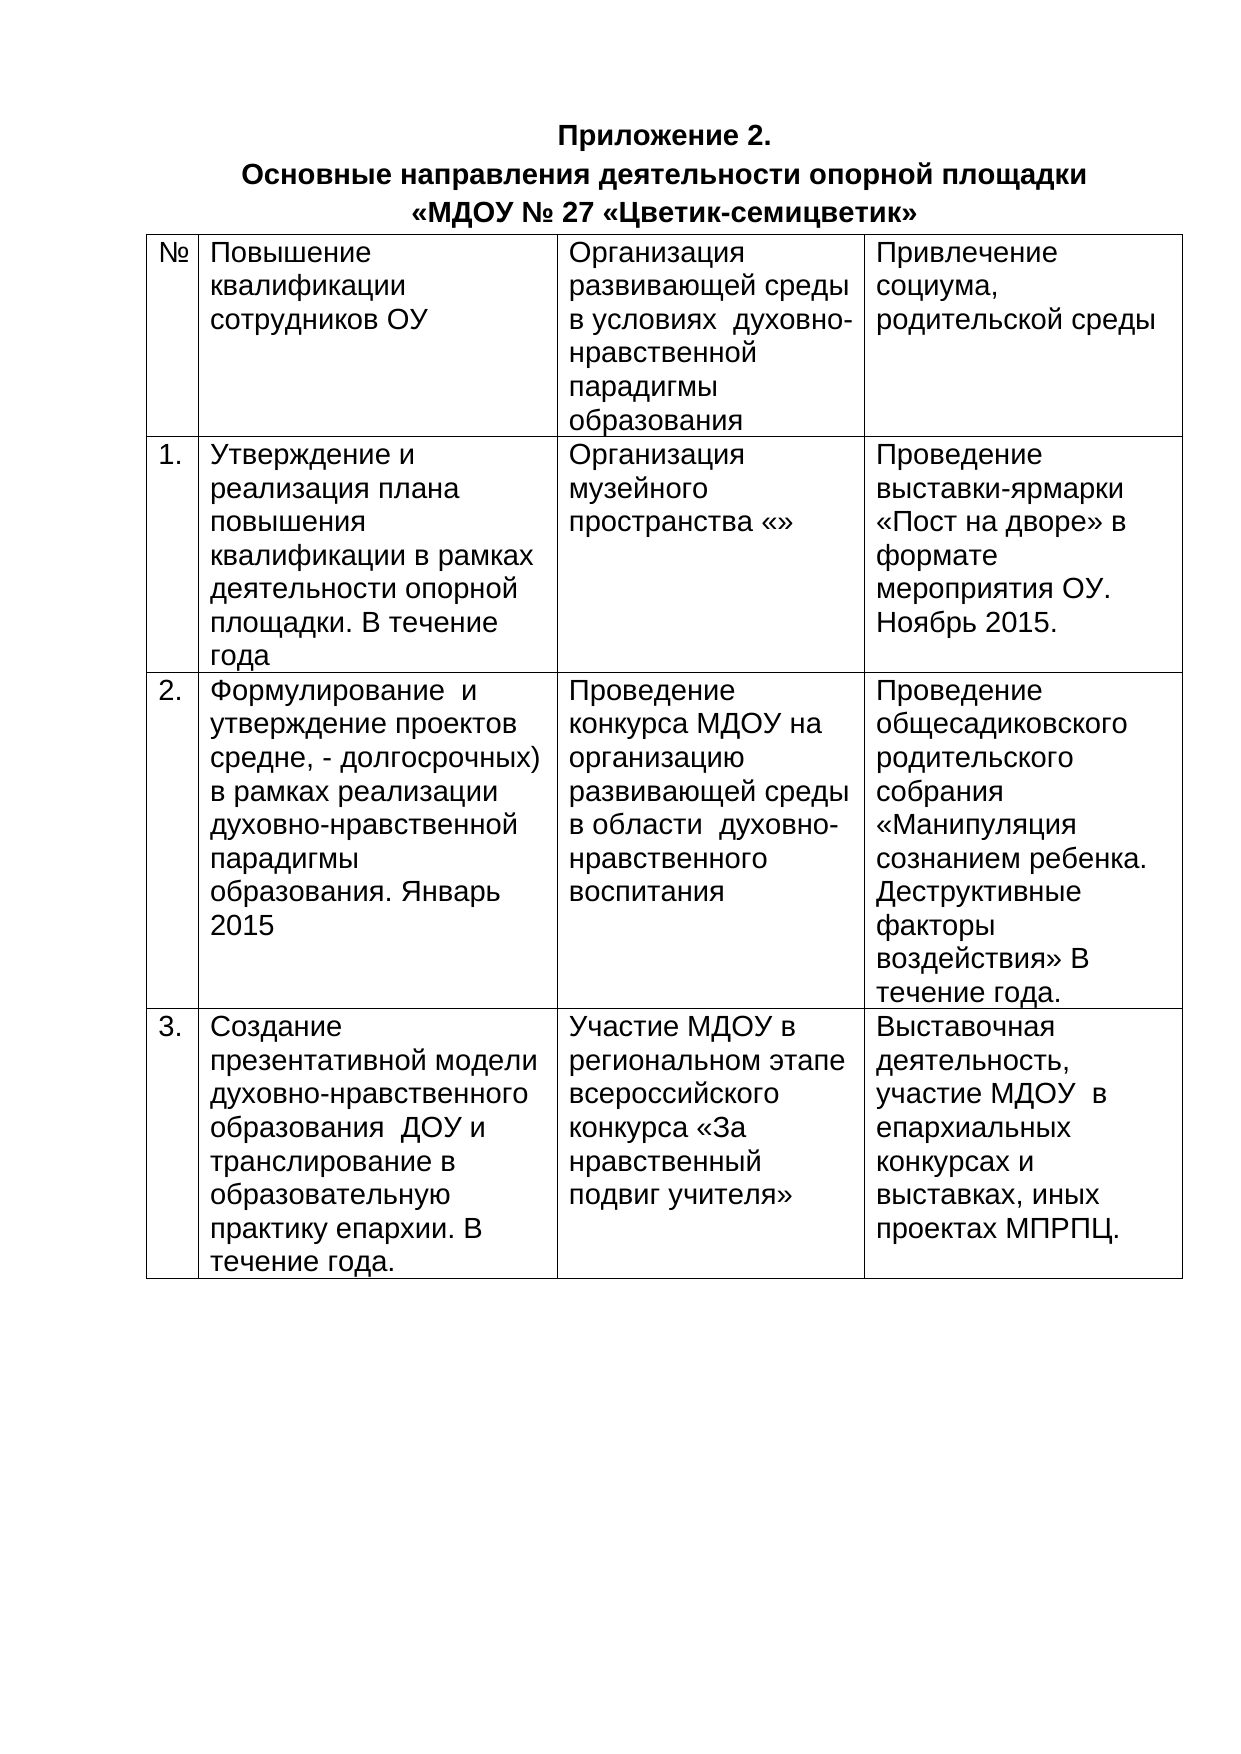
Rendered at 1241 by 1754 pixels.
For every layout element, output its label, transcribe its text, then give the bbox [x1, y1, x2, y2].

table_cell 3. [147, 1009, 198, 1278]
table_header Привлечение социума, родительской среды [865, 235, 1182, 436]
table_cell Утверждение и реализация плана повышения квалификации в рамках деятельности опорной площадки. В течение года [199, 437, 557, 672]
table_cell Организация музейного пространства «» [558, 437, 864, 672]
table_cell Формулирование и утверждение проектов средне, - долгосрочных) в рамках реализации духовно-нравственной парадигмы образования. Январь 2015 [199, 673, 557, 1008]
table_cell Создание презентативной модели духовно-нравственного образования ДОУ и транслирование в образовательную практику епархии. В течение года. [199, 1009, 557, 1278]
table_header Организация развивающей среды в условиях духовно-нравственной парадигмы образования [558, 235, 864, 436]
table_cell 2. [147, 673, 198, 1008]
table_cell Проведение общесадиковского родительского собрания «Манипуляция сознанием ребенка. Деструктивные факторы воздействия» В течение года. [865, 673, 1182, 1008]
table_cell Проведение конкурса МДОУ на организацию развивающей среды в области духовно-нравственного воспитания [558, 673, 864, 1008]
text Основные направления деятельности опорной площадки [177, 157, 1152, 190]
text «МДОУ № 27 «Цветик-семицветик» [177, 195, 1152, 229]
table_cell 1. [147, 437, 198, 672]
table_cell Проведение выставки-ярмарки «Пост на дворе» в формате мероприятия ОУ. Ноябрь 2015. [865, 437, 1182, 672]
table_header № [147, 235, 198, 436]
text Приложение 2. [177, 118, 1152, 152]
table_header Повышение квалификации сотрудников ОУ [199, 235, 557, 436]
table_cell Выставочная деятельность, участие МДОУ в епархиальных конкурсах и выставках, иных проектах МПРПЦ. [865, 1009, 1182, 1278]
table_cell Участие МДОУ в региональном этапе всероссийского конкурса «За нравственный подвиг учителя» [558, 1009, 864, 1278]
